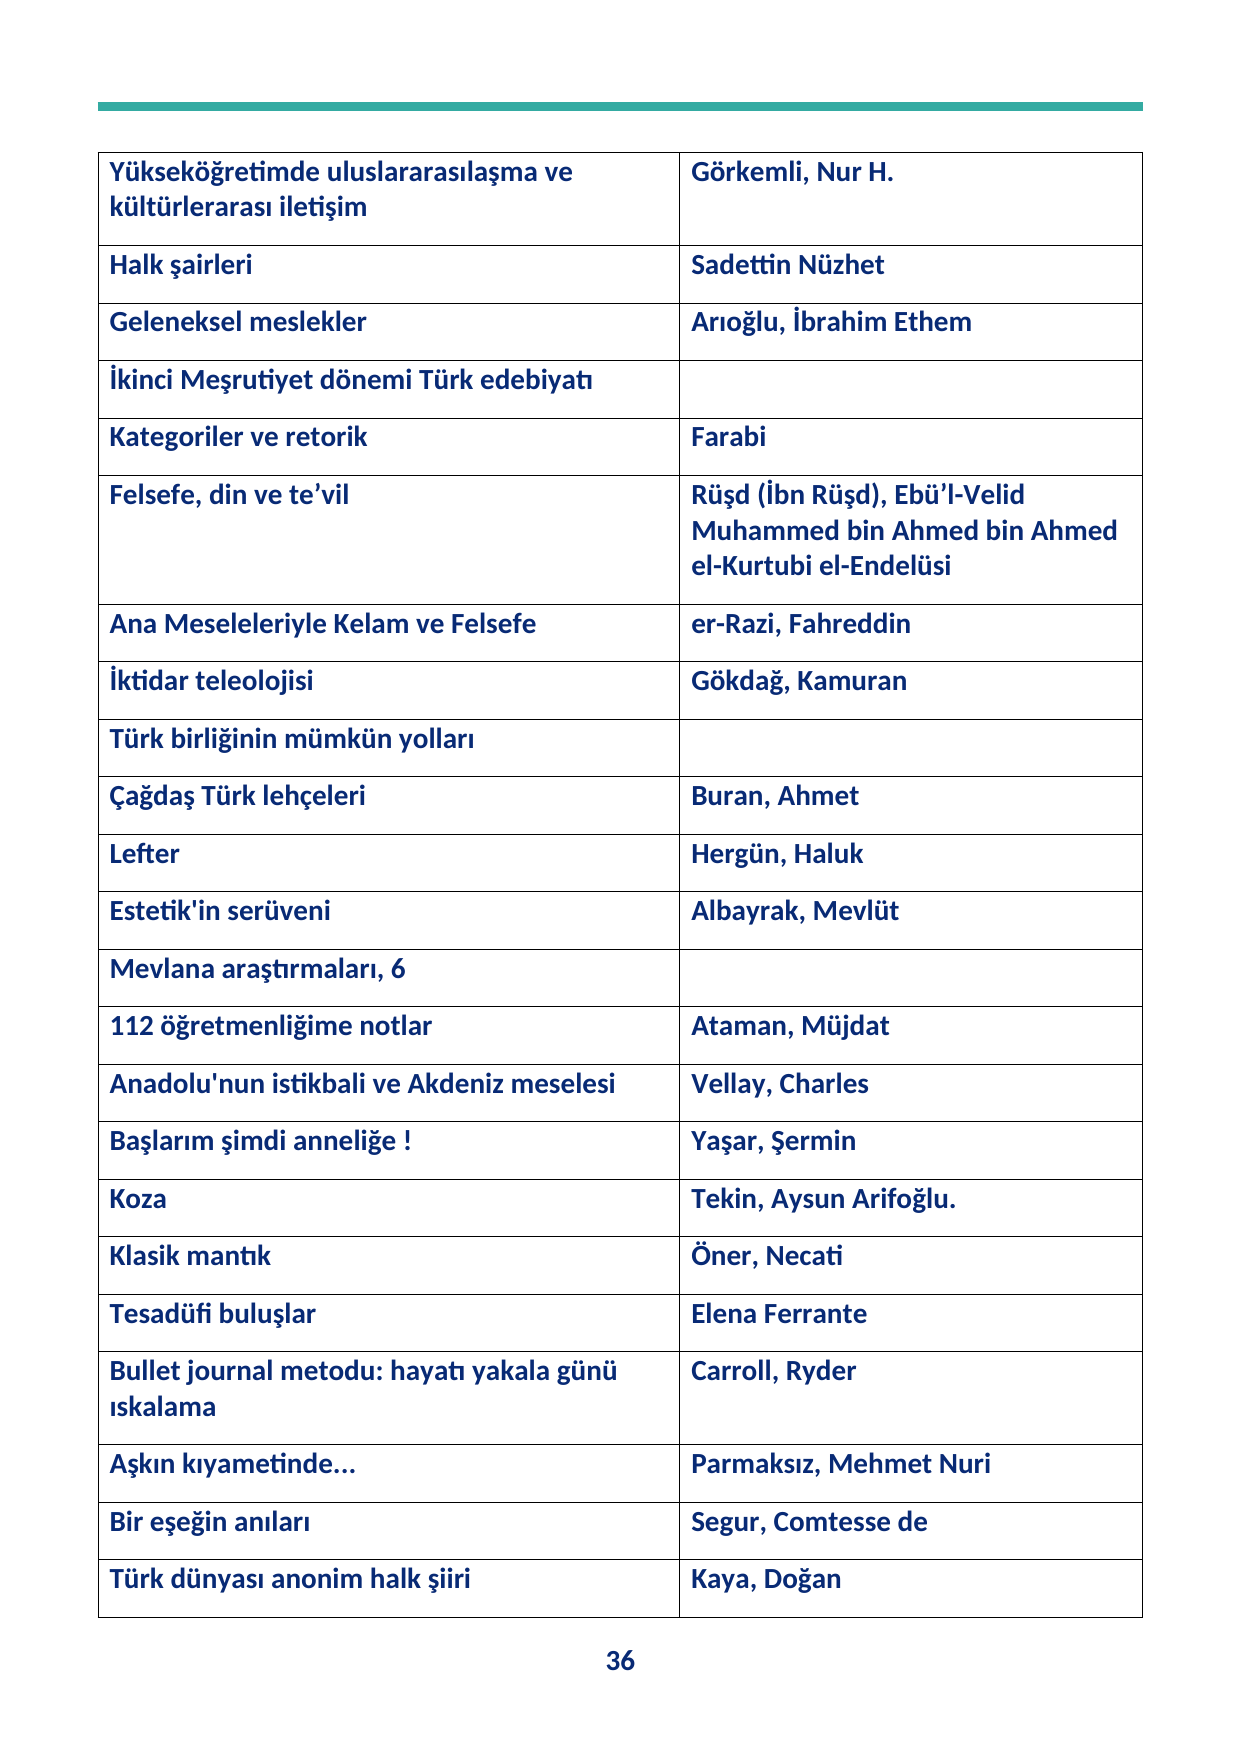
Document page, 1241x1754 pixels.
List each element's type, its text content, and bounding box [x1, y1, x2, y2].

table_cell Lefter [99, 835, 679, 891]
table_cell Anadolu'nun istikbali ve Akdeniz meselesi [99, 1065, 679, 1121]
table_cell Elena Ferrante [680, 1295, 1142, 1351]
table_cell Kategoriler ve retorik [99, 419, 679, 475]
table_cell İkinci Meşrutiyet dönemi Türk edebiyatı [99, 361, 679, 417]
table_cell Aşkın kıyametinde... [99, 1445, 679, 1502]
table_cell Tesadüfi buluşlar [99, 1295, 679, 1351]
table_cell Hergün, Haluk [680, 835, 1142, 891]
table_cell Kaya, Doğan [680, 1560, 1142, 1617]
table_cell Vellay, Charles [680, 1065, 1142, 1121]
table_cell Görkemli, Nur H. [680, 153, 1142, 245]
table_cell Carroll, Ryder [680, 1352, 1142, 1444]
table_cell Yükseköğretimde uluslararasılaşma ve kültürlerarası iletişim [99, 153, 679, 245]
table_cell Farabi [680, 419, 1142, 475]
table_cell [680, 361, 1142, 417]
table_cell Yaşar, Şermin [680, 1122, 1142, 1179]
table_cell Rüşd (İbn Rüşd), Ebü’l-Velid Muhammed bin Ahmed bin Ahmed el-Kurtubi el-Endelüsi [680, 476, 1142, 604]
table_cell er-Razi, Fahreddin [680, 605, 1142, 661]
table_cell Bullet journal metodu: hayatı yakala günü ıskalama [99, 1352, 679, 1444]
table_cell Klasik mantık [99, 1237, 679, 1294]
table_cell İktidar teleolojisi [99, 662, 679, 719]
table_cell Sadettin Nüzhet [680, 246, 1142, 302]
table_cell Parmaksız, Mehmet Nuri [680, 1445, 1142, 1502]
table_cell Segur, Comtesse de [680, 1503, 1142, 1559]
table_cell Albayrak, Mevlüt [680, 892, 1142, 949]
table_cell Estetik'in serüveni [99, 892, 679, 949]
table_cell Öner, Necati [680, 1237, 1142, 1294]
table_cell Halk şairleri [99, 246, 679, 302]
table_cell Ataman, Müjdat [680, 1007, 1142, 1064]
table_cell Gökdağ, Kamuran [680, 662, 1142, 719]
table_cell Başlarım şimdi anneliğe ! [99, 1122, 679, 1179]
table_cell Arıoğlu, İbrahim Ethem [680, 304, 1142, 360]
table_cell Buran, Ahmet [680, 777, 1142, 834]
table_cell [680, 720, 1142, 776]
table_cell 112 öğretmenliğime notlar [99, 1007, 679, 1064]
table_cell Mevlana araştırmaları, 6 [99, 950, 679, 1006]
table_cell Bir eşeğin anıları [99, 1503, 679, 1559]
table_cell Koza [99, 1180, 679, 1236]
table_cell Çağdaş Türk lehçeleri [99, 777, 679, 834]
table_cell Türk dünyası anonim halk şiiri [99, 1560, 679, 1617]
table_cell Türk birliğinin mümkün yolları [99, 720, 679, 776]
table_cell Geleneksel meslekler [99, 304, 679, 360]
table_cell Ana Meseleleriyle Kelam ve Felsefe [99, 605, 679, 661]
table_cell [680, 950, 1142, 1006]
table_cell Tekin, Aysun Arifoğlu. [680, 1180, 1142, 1236]
table_cell Felsefe, din ve te’vil [99, 476, 679, 604]
